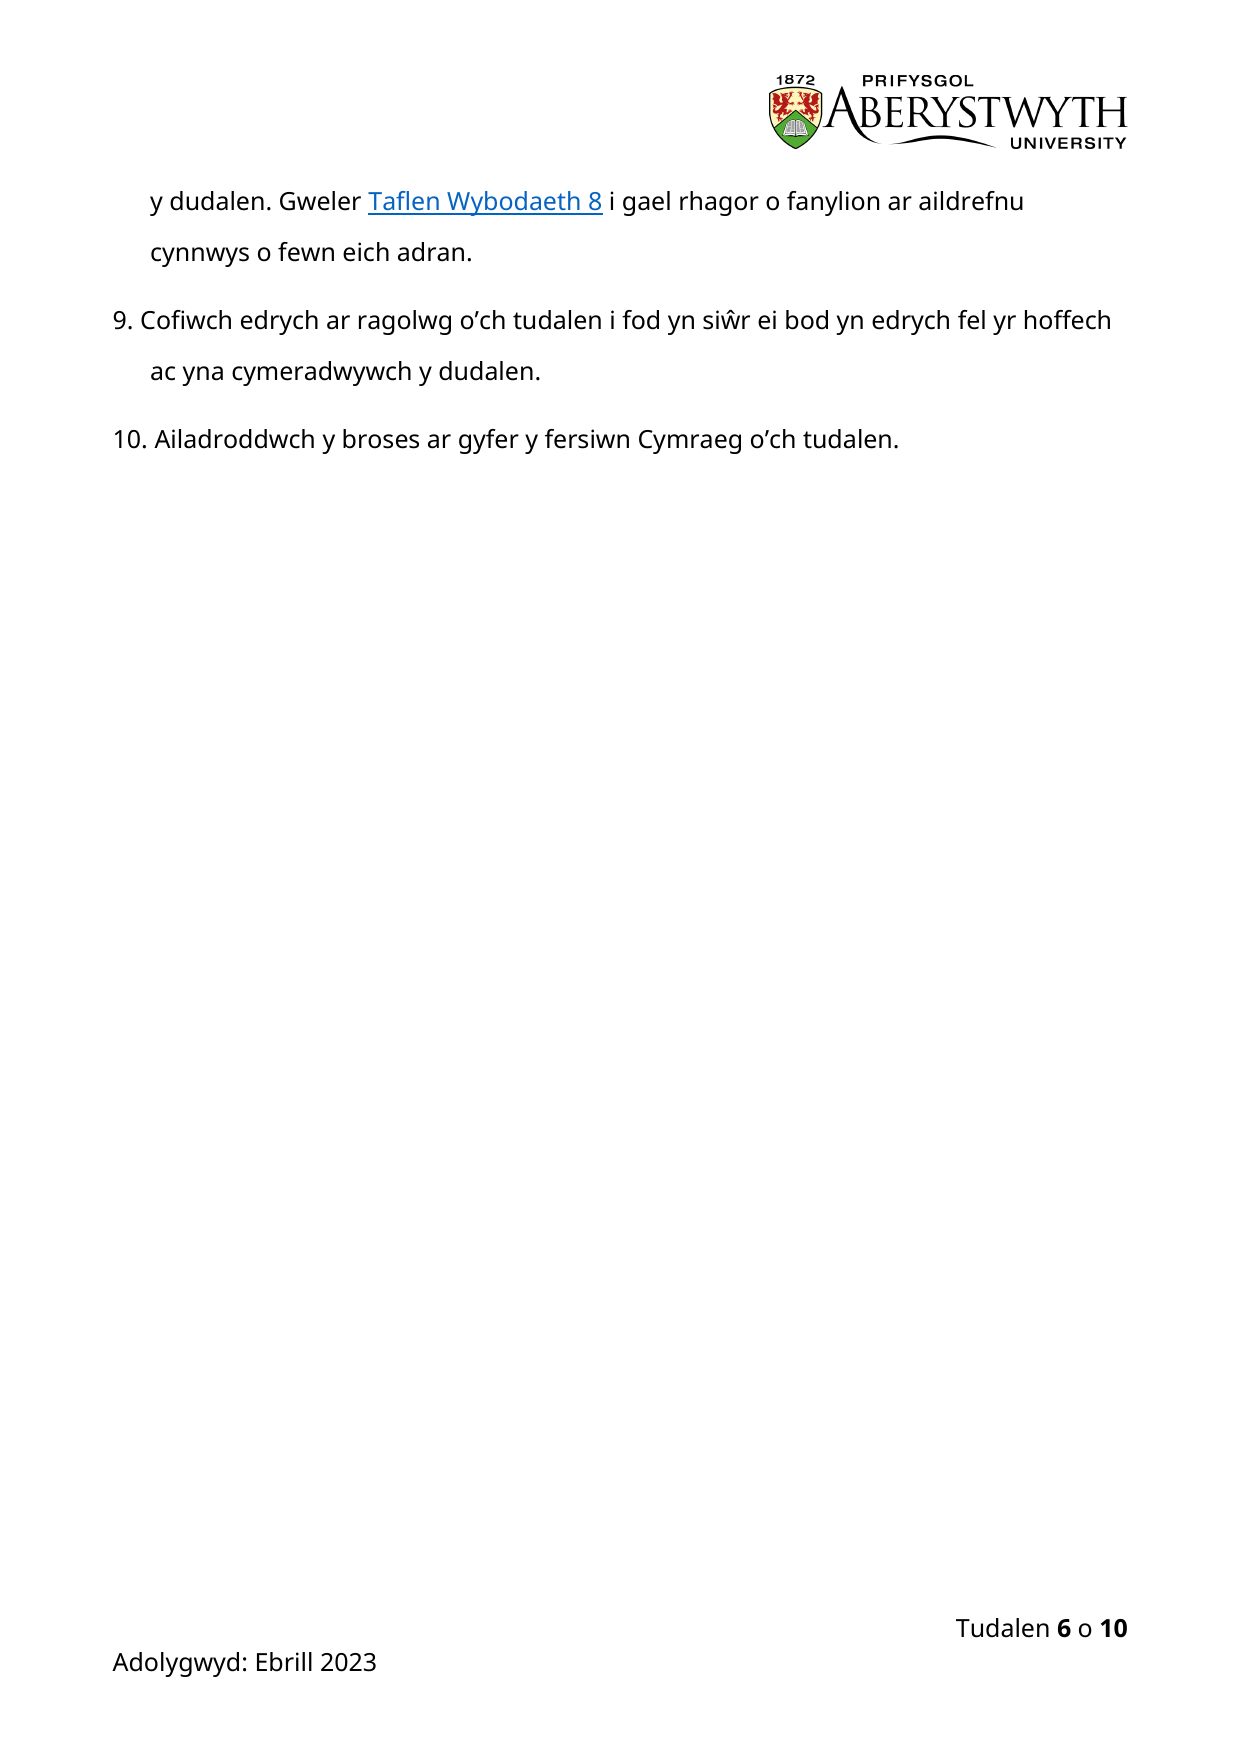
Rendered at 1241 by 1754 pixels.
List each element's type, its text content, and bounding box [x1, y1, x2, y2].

list Cofiwch edrych ar ragolwg o’ch tudalen i fod yn siŵr ei bod yn edrych fel yr hoffech ac yna cymeradwywch y dudalen. [112, 303, 1128, 388]
list Ailadroddwch y broses ar gyfer y fersiwn Cymraeg o’ch tudalen. [112, 422, 1128, 456]
picture [769, 75, 1128, 150]
